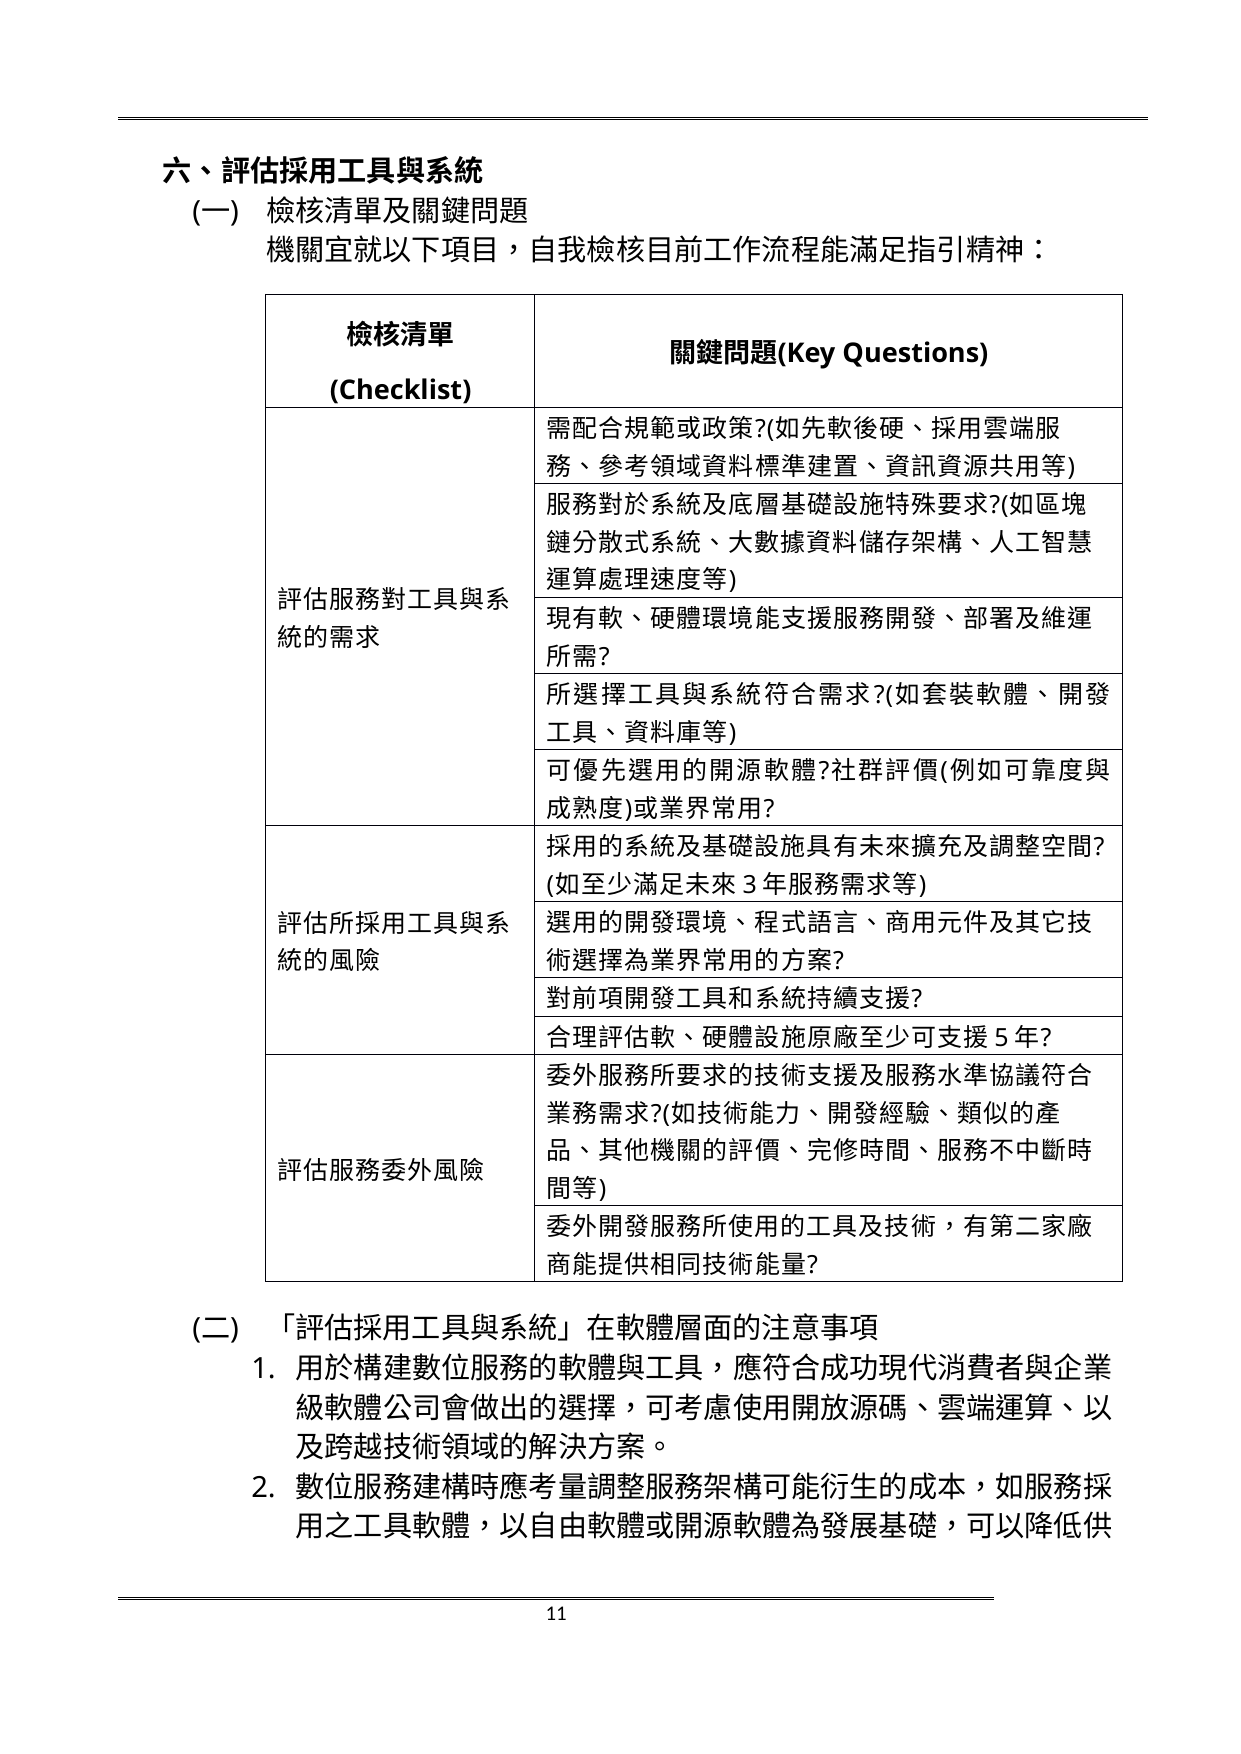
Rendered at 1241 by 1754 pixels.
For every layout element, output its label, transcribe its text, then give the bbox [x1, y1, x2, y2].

table_cell 選用的開發環境、程式語言、商用元件及其它技術選擇為業界常用的方案? [535, 902, 1122, 977]
list 用於構建數位服務的軟體與工具，應符合成功現代消費者與企業級軟體公司會做出的選擇，可考慮使用開放源碼、雲端運算、以及跨越技術領域的解決方案。 [251, 1347, 1122, 1466]
table_cell 評估所採用工具與系統的風險 [266, 826, 534, 1054]
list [251, 1466, 1122, 1545]
table_cell 評估服務委外風險 [266, 1055, 534, 1281]
table_cell 可優先選用的開源軟體?社群評價(例如可靠度與成熟度)或業界常用? [535, 750, 1122, 825]
table_cell 委外開發服務所使用的工具及技術，有第二家廠商能提供相同技術能量? [535, 1206, 1122, 1281]
table_cell 所選擇工具與系統符合需求?(如套裝軟體、開發工具、資料庫等) [535, 674, 1122, 749]
list 檢核清單及關鍵問題 [192, 189, 1122, 229]
table_cell 採用的系統及基礎設施具有未來擴充及調整空間?(如至少滿足未來3年服務需求等) [535, 826, 1122, 901]
table_cell 評估服務對工具與系統的需求 [266, 408, 534, 825]
table_cell 委外服務所要求的技術支援及服務水準協議符合業務需求?(如技術能力、開發經驗、類似的產品、其他機關的評價、完修時間、服務不中斷時間等) [535, 1055, 1122, 1205]
table_cell 合理評估軟、硬體設施原廠至少可支援5年? [535, 1017, 1122, 1054]
table_header 關鍵問題(Key Questions) [535, 295, 1122, 407]
list 機關宜就以下項目，自我檢核目前工作流程能滿足指引精神： [266, 229, 1122, 269]
table_cell 現有軟、硬體環境能支援服務開發、部署及維運所需? [535, 598, 1122, 673]
table_cell 對前項開發工具和系統持續支援? [535, 978, 1122, 1016]
table_cell 服務對於系統及底層基礎設施特殊要求?(如區塊鏈分散式系統、大數據資料儲存架構、人工智慧運算處理速度等) [535, 484, 1122, 597]
table_header 檢核清單(Checklist) [266, 295, 534, 407]
text 六、評估採用工具與系統 [118, 150, 1122, 189]
table_cell 需配合規範或政策?(如先軟後硬、採用雲端服務、參考領域資料標準建置、資訊資源共用等) [535, 408, 1122, 483]
list 「評估採用工具與系統」在軟體層面的注意事項 [192, 1307, 1122, 1347]
